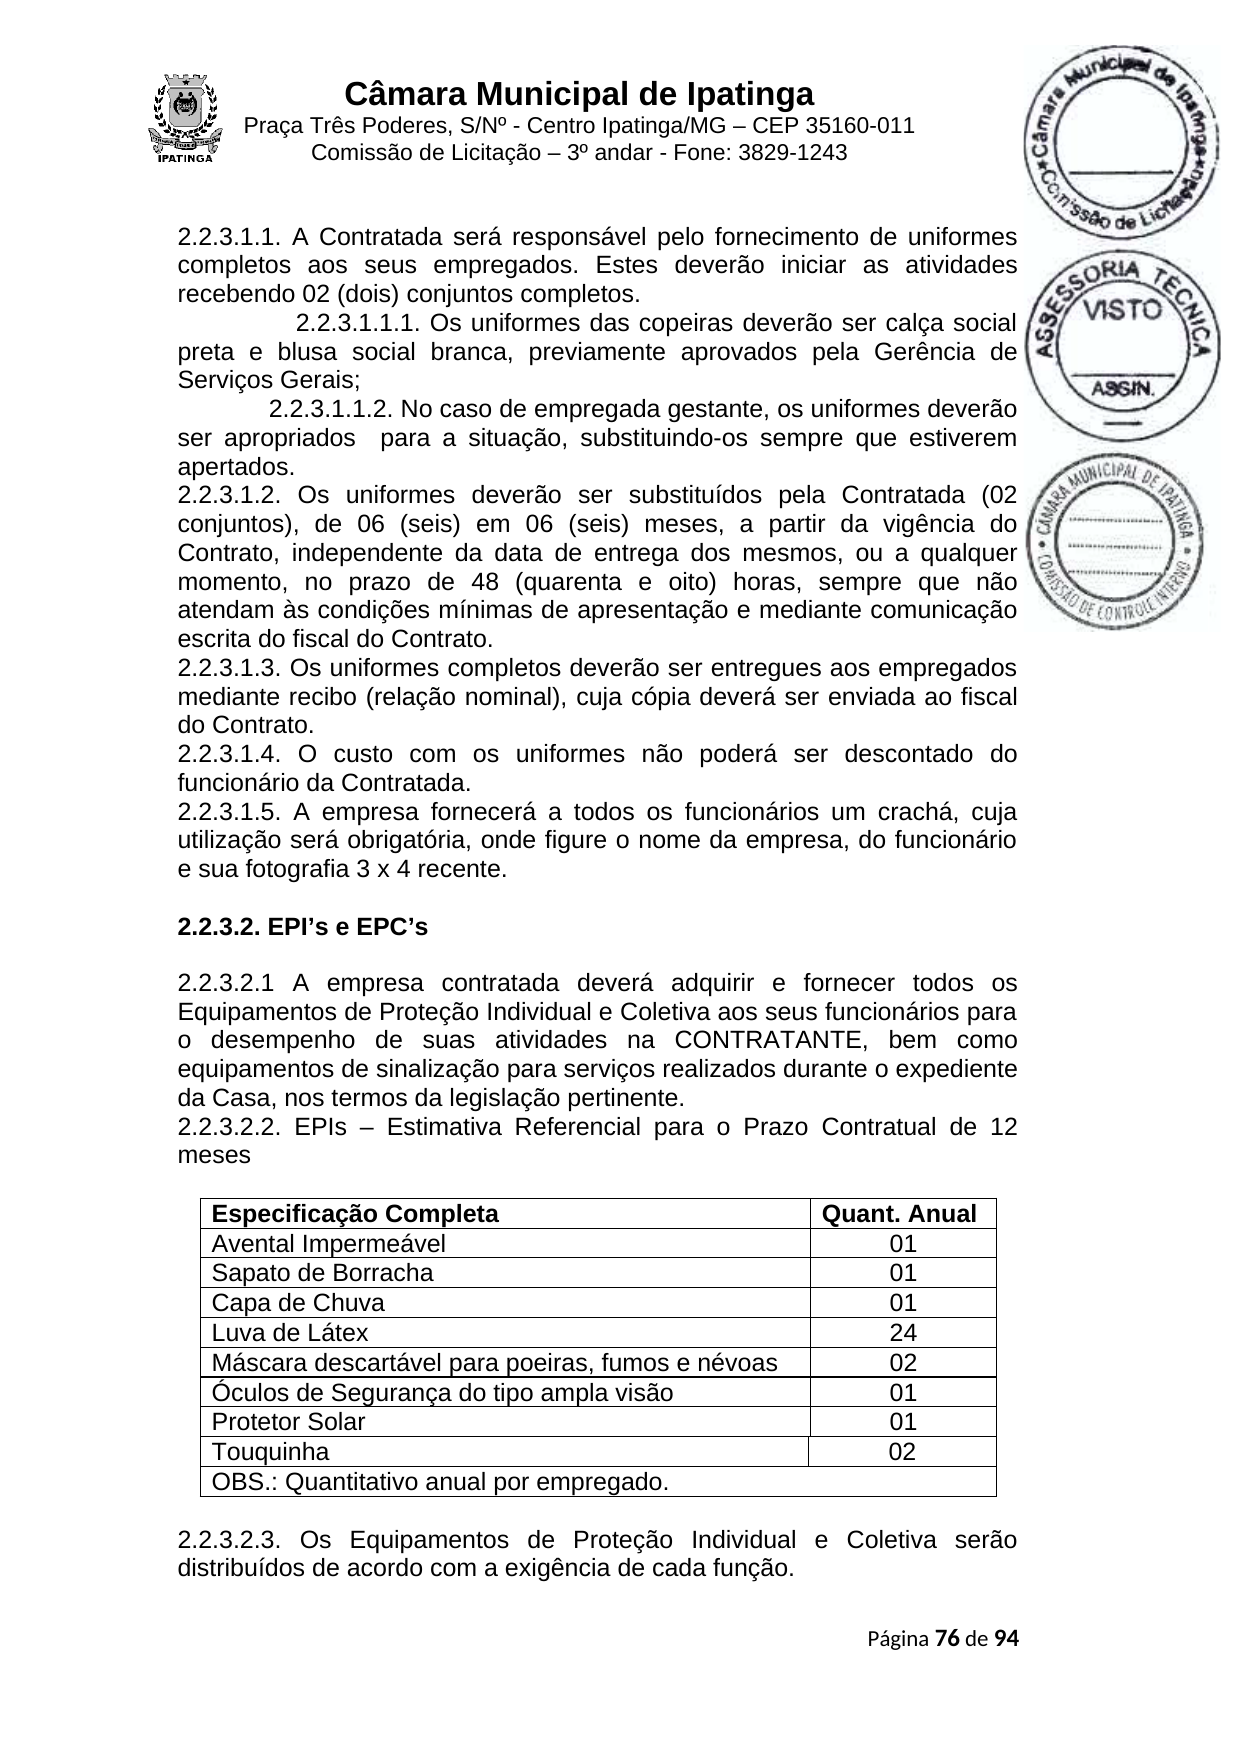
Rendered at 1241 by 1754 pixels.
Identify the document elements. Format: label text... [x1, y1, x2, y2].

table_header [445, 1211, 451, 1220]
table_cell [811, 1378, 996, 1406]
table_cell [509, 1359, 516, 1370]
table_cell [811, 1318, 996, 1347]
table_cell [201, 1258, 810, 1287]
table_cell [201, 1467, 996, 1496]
text 2.2.3.1.5. A empresa fornecerá a todos os funcionários um crachá, cuja utilização será obrigatória, onde figure o nome da empresa, do funcionário e sua fotografia 3 x 4 recente. [177, 797, 1019, 883]
text 2.2.3.1.1.1. Os uniformes das copeiras deverão ser calça social preta e blusa social branca, previamente aprovados pela Gerência de Serviços Gerais; [177, 308, 1019, 394]
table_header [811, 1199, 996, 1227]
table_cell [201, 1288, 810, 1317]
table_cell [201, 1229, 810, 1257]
text 2.2.3.2.3. Os Equipamentos de Proteção Individual e Coletiva serão distribuídos de acordo com a exigência de cada função. [177, 1525, 1019, 1582]
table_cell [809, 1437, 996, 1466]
picture [1023, 45, 1224, 632]
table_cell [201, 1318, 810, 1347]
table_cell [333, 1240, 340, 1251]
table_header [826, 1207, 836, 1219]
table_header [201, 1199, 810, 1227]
text 2.2.3.2. EPI’s e EPC’s [177, 912, 1019, 940]
text 2.2.3.1.1.2. No caso de empregada gestante, os uniformes deverão ser apropriados para a situação, substituindo-os sempre que estiverem apertados. [177, 394, 1019, 480]
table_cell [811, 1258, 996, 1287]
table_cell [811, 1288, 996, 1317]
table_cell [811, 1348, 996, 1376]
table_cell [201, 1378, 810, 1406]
text 2.2.3.1.2. Os uniformes deverão ser substituídos pela Contratada (02 conjuntos), de 06 (seis) em 06 (seis) meses, a partir da vigência do Contrato, independente da data de entrega dos mesmos, ou a qualquer momento, no prazo de 48 (quarenta e oito) horas, sempre que não atendam às condições mínimas de apresentação e mediante comunicação escrita do fiscal do Contrato. [177, 480, 1019, 653]
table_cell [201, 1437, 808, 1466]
text 2.2.3.1.3. Os uniformes completos deverão ser entregues aos empregados mediante recibo (relação nominal), cuja cópia deverá ser enviada ao fiscal do Contrato. [177, 653, 1019, 739]
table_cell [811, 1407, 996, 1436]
picture [147, 72, 224, 164]
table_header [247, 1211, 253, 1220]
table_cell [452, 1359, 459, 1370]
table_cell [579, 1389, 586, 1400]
text 2.2.3.1.4. O custo com os uniformes não poderá ser descontado do funcionário da Contratada. [177, 739, 1019, 797]
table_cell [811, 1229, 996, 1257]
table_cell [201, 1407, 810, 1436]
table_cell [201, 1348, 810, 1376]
text 2.2.3.2.1 A empresa contratada deverá adquirir e fornecer todos os Equipamentos de Proteção Individual e Coletiva aos seus funcionários para o desempenho de suas atividades na CONTRATANTE, bem como equipamentos de sinalização para serviços realizados durante o expediente da Casa, nos termos da legislação pertinente. [177, 968, 1019, 1111]
text 2.2.3.2.2. EPIs – Estimativa Referencial para o Prazo Contratual de 12 meses [177, 1111, 1019, 1169]
text 2.2.3.1.1. A Contratada será responsável pelo fornecimento de uniformes completos aos seus empregados. Estes deverão iniciar as atividades recebendo 02 (dois) conjuntos completos. [177, 222, 1019, 308]
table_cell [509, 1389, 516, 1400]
